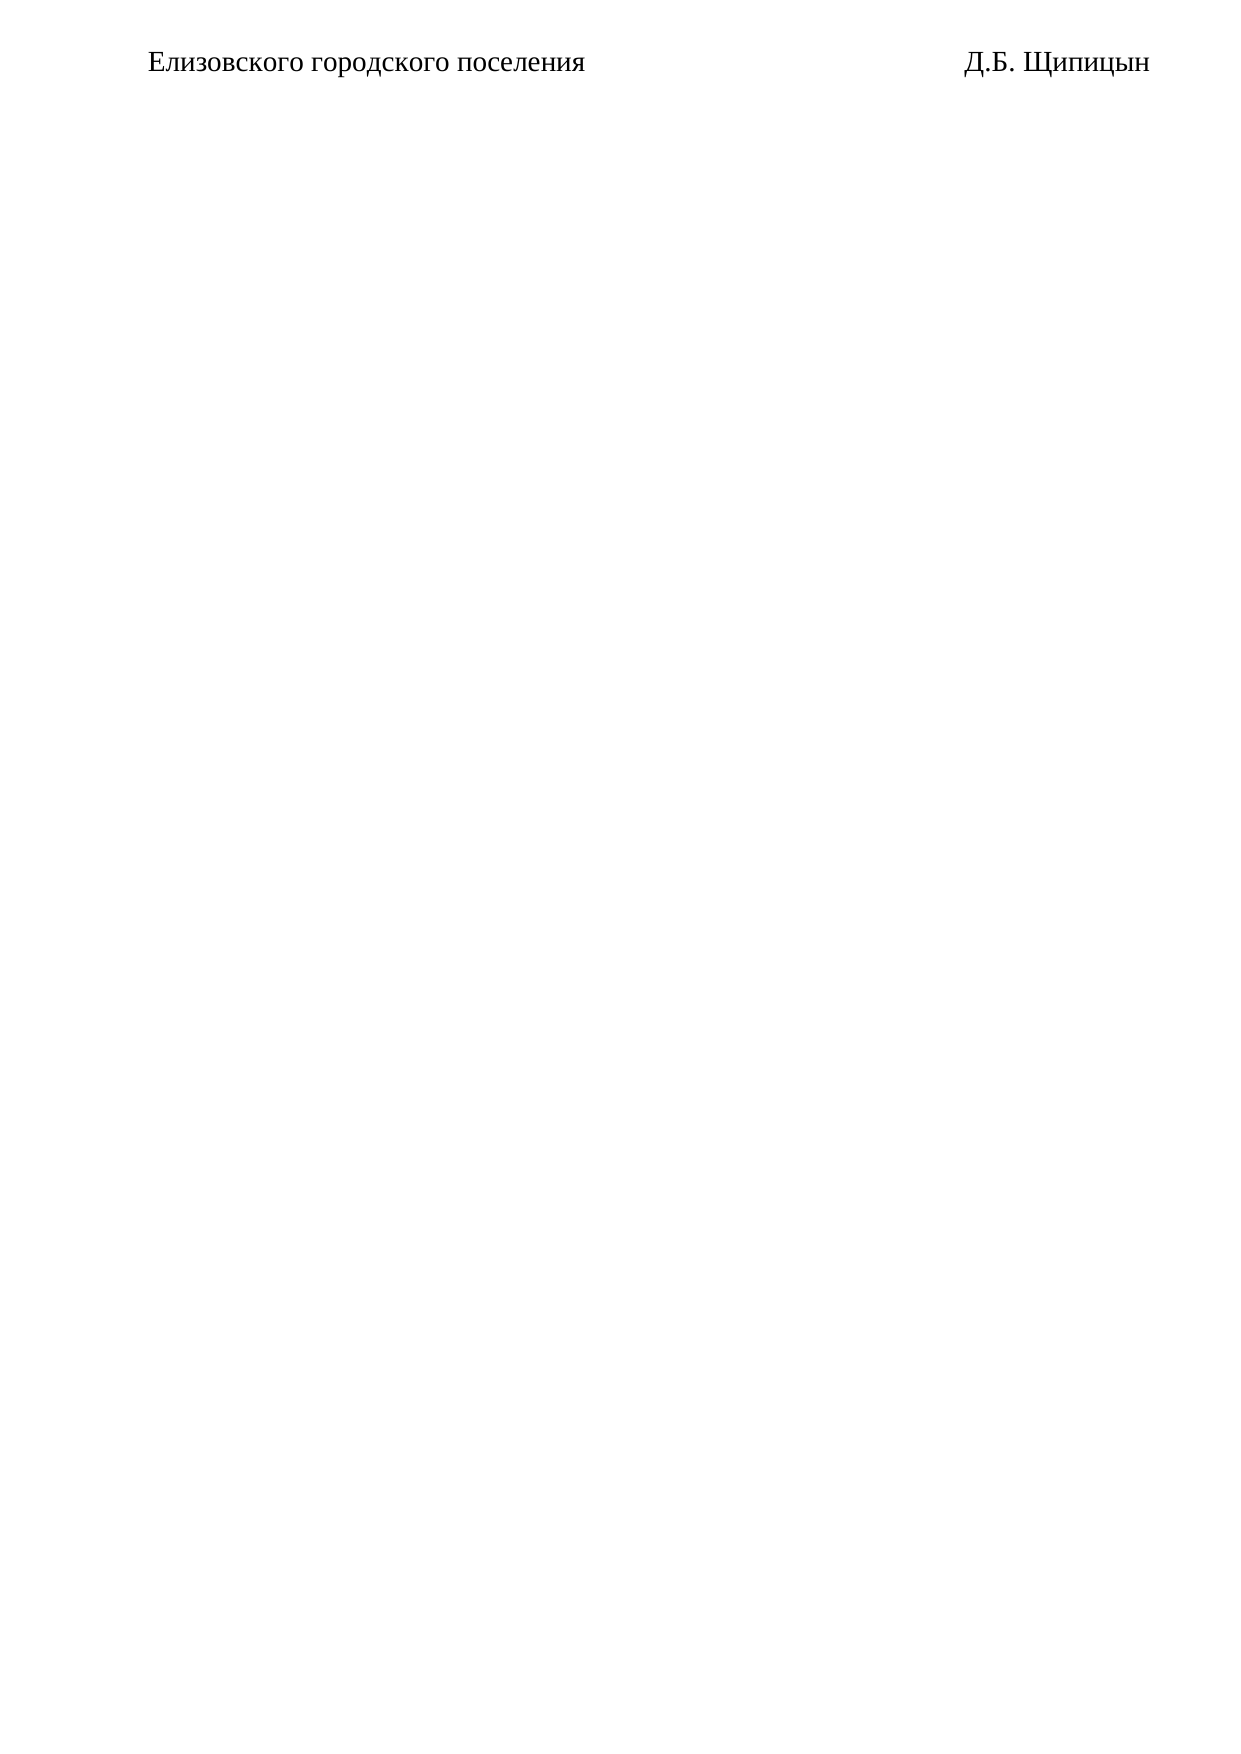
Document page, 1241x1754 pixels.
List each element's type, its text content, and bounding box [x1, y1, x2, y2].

text Елизовского городского поселения Д.Б. Щипицын [148, 44, 1167, 78]
